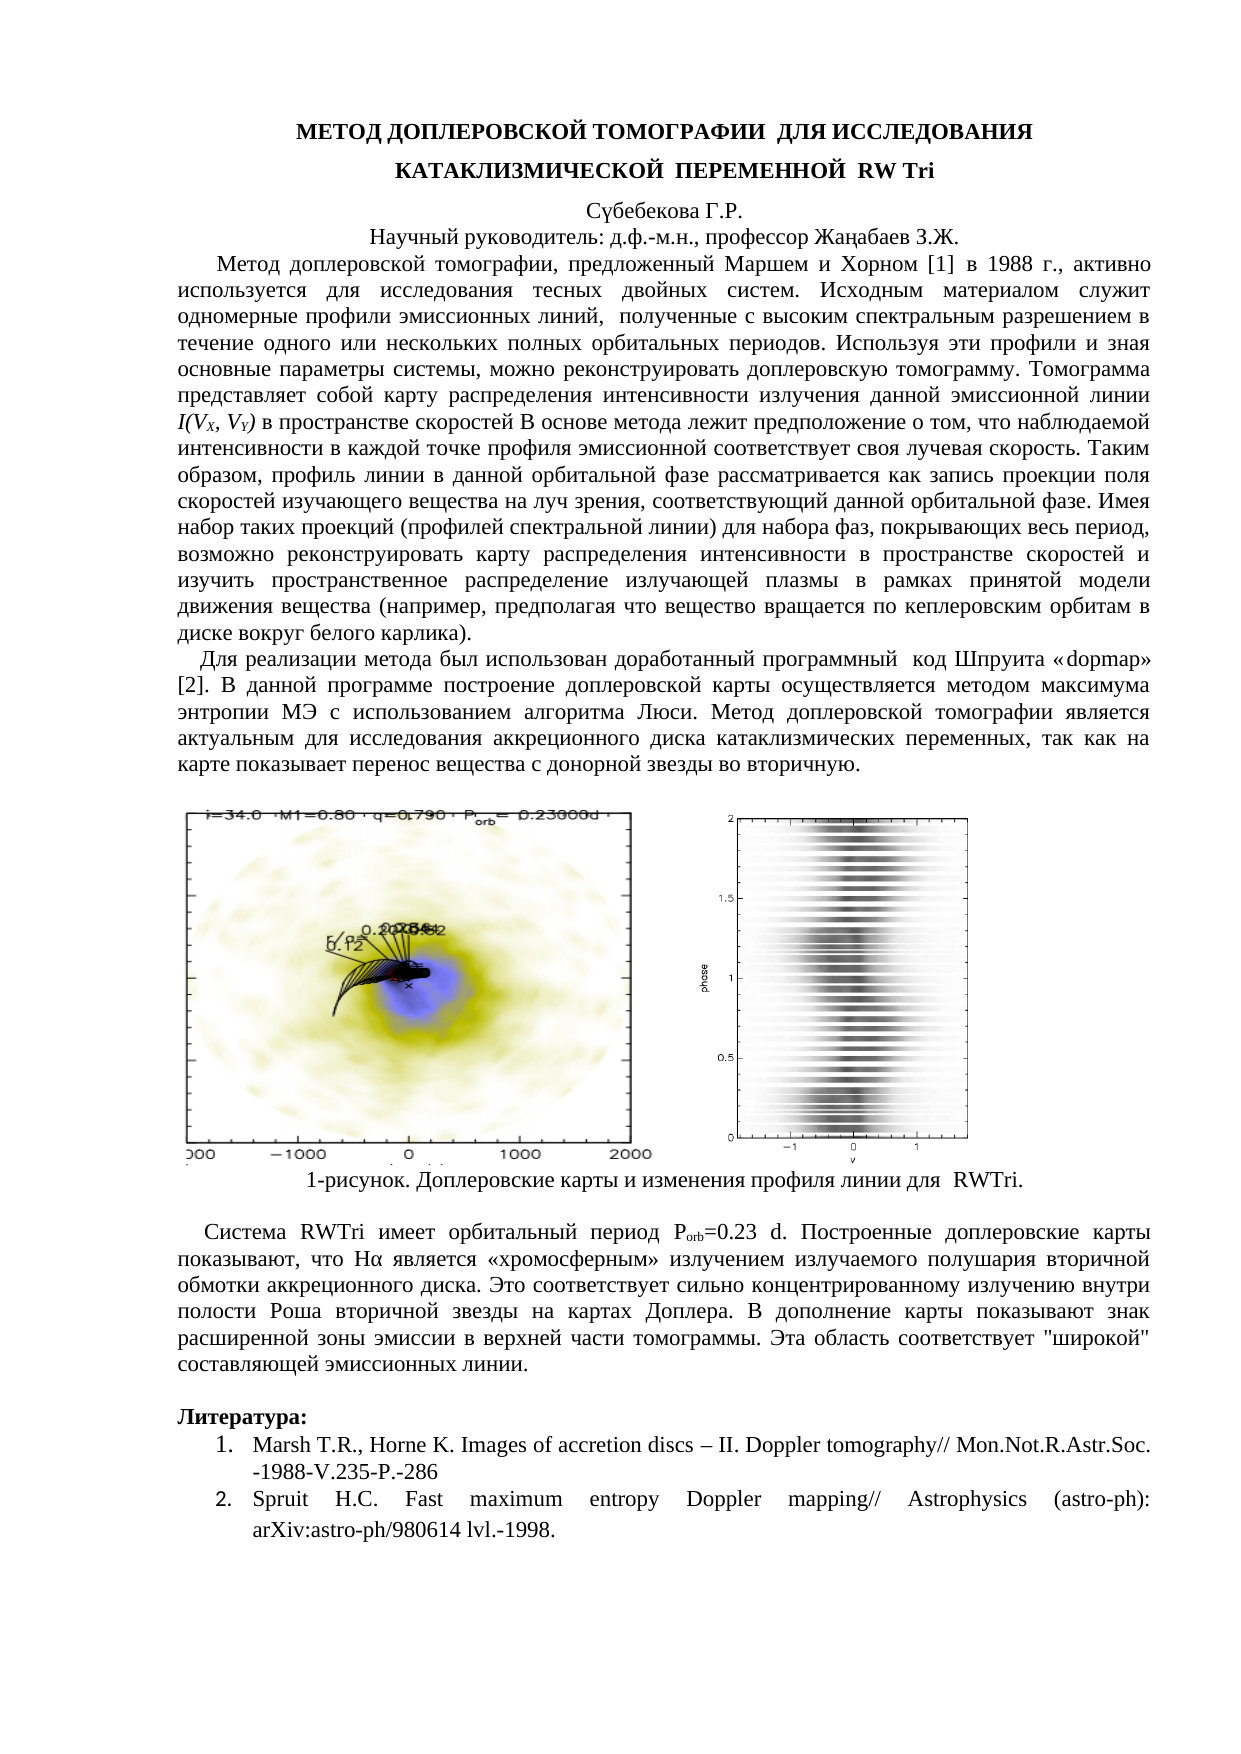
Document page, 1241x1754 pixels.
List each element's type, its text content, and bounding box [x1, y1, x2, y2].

text Научный руководитель: д.ф.-м.н., профессор Жаңабаев З.Ж. [177, 223, 1152, 250]
picture [177, 803, 659, 1166]
picture [698, 804, 979, 1166]
list Spruit H.C. Fast maximum entropy Doppler mapping// Astrophysics (astro-ph): arXiv:astro-ph/980614 lvl.-1998. [215, 1484, 1152, 1543]
text Сүбебекова Г.Р. [177, 197, 1152, 223]
text Для реализации метода был использован доработанный программный код Шпруита «dopmap» [2]. В данной программе построение доплеровской карты осуществляется методом максимума энтропии МЭ с использованием алгоритма Люси. Метод доплеровской томографии является актуальным для исследования аккреционного диска катаклизмических переменных, так как на карте показывает перенос вещества с донорной звезды во вторичную. [177, 645, 1152, 777]
text 1-рисунок. Доплеровские карты и изменения профиля линии для RWTri. [177, 1166, 1152, 1192]
text Система RWTri имеет орбитальный период Porb=0.23 d. Построенные доплеровские карты показывают, что Hα является «хромосферным» излучением излучаемого полушария вторичной обмотки аккреционного диска. Это соответствует сильно концентрированному излучению внутри полости Роша вторичной звезды на картах Доплера. В дополнение карты показывают знак расширенной зоны эмиссии в верхней части томограммы. Эта область соответствует "широкой" составляющей эмиссионных линии. [177, 1218, 1152, 1377]
list Marsh T.R., Horne K. Images of accretion discs – ІІ. Doppler tomography// Mon.Not.R.Astr.Soc. -1988-V.235-P.-286 [215, 1429, 1152, 1484]
text МЕТОД ДОПЛЕРОВСКОЙ ТОМОГРАФИИ ДЛЯ ИССЛЕДОВАНИЯ КАТАКЛИЗМИЧЕСКОЙ ПЕРЕМЕННОЙ RW Tri [177, 118, 1152, 184]
text Метод доплеровской томографии, предложенный Маршем и Хорном [1] в 1988 г., активно используется для исследования тесных двойных систем. Исходным материалом служит одномерные профили эмиссионных линий, полученные с высоким спектральным разрешением в течение одного или нескольких полных орбитальных периодов. Используя эти профили и зная основные параметры системы, можно реконструировать доплеровскую томограмму. Томограмма представляет собой карту распределения интенсивности излучения данной эмиссионной линии I(VX, VY) в пространстве скоростей В основе метода лежит предположение о том, что наблюдаемой интенсивности в каждой точке профиля эмиссионной соответствует своя лучевая скорость. Таким образом, профиль линии в данной орбитальной фазе рассматривается как запись проекции поля скоростей изучающего вещества на луч зрения, соответствующий данной орбитальной фазе. Имея набор таких проекций (профилей спектральной линии) для набора фаз, покрывающих весь период, возможно реконструировать карту распределения интенсивности в пространстве скоростей и изучить пространственное распределение излучающей плазмы в рамках принятой модели движения вещества (например, предполагая что вещество вращается по кеплеровским орбитам в диске вокруг белого карлика). [177, 250, 1152, 645]
text Литература: [177, 1403, 1152, 1429]
